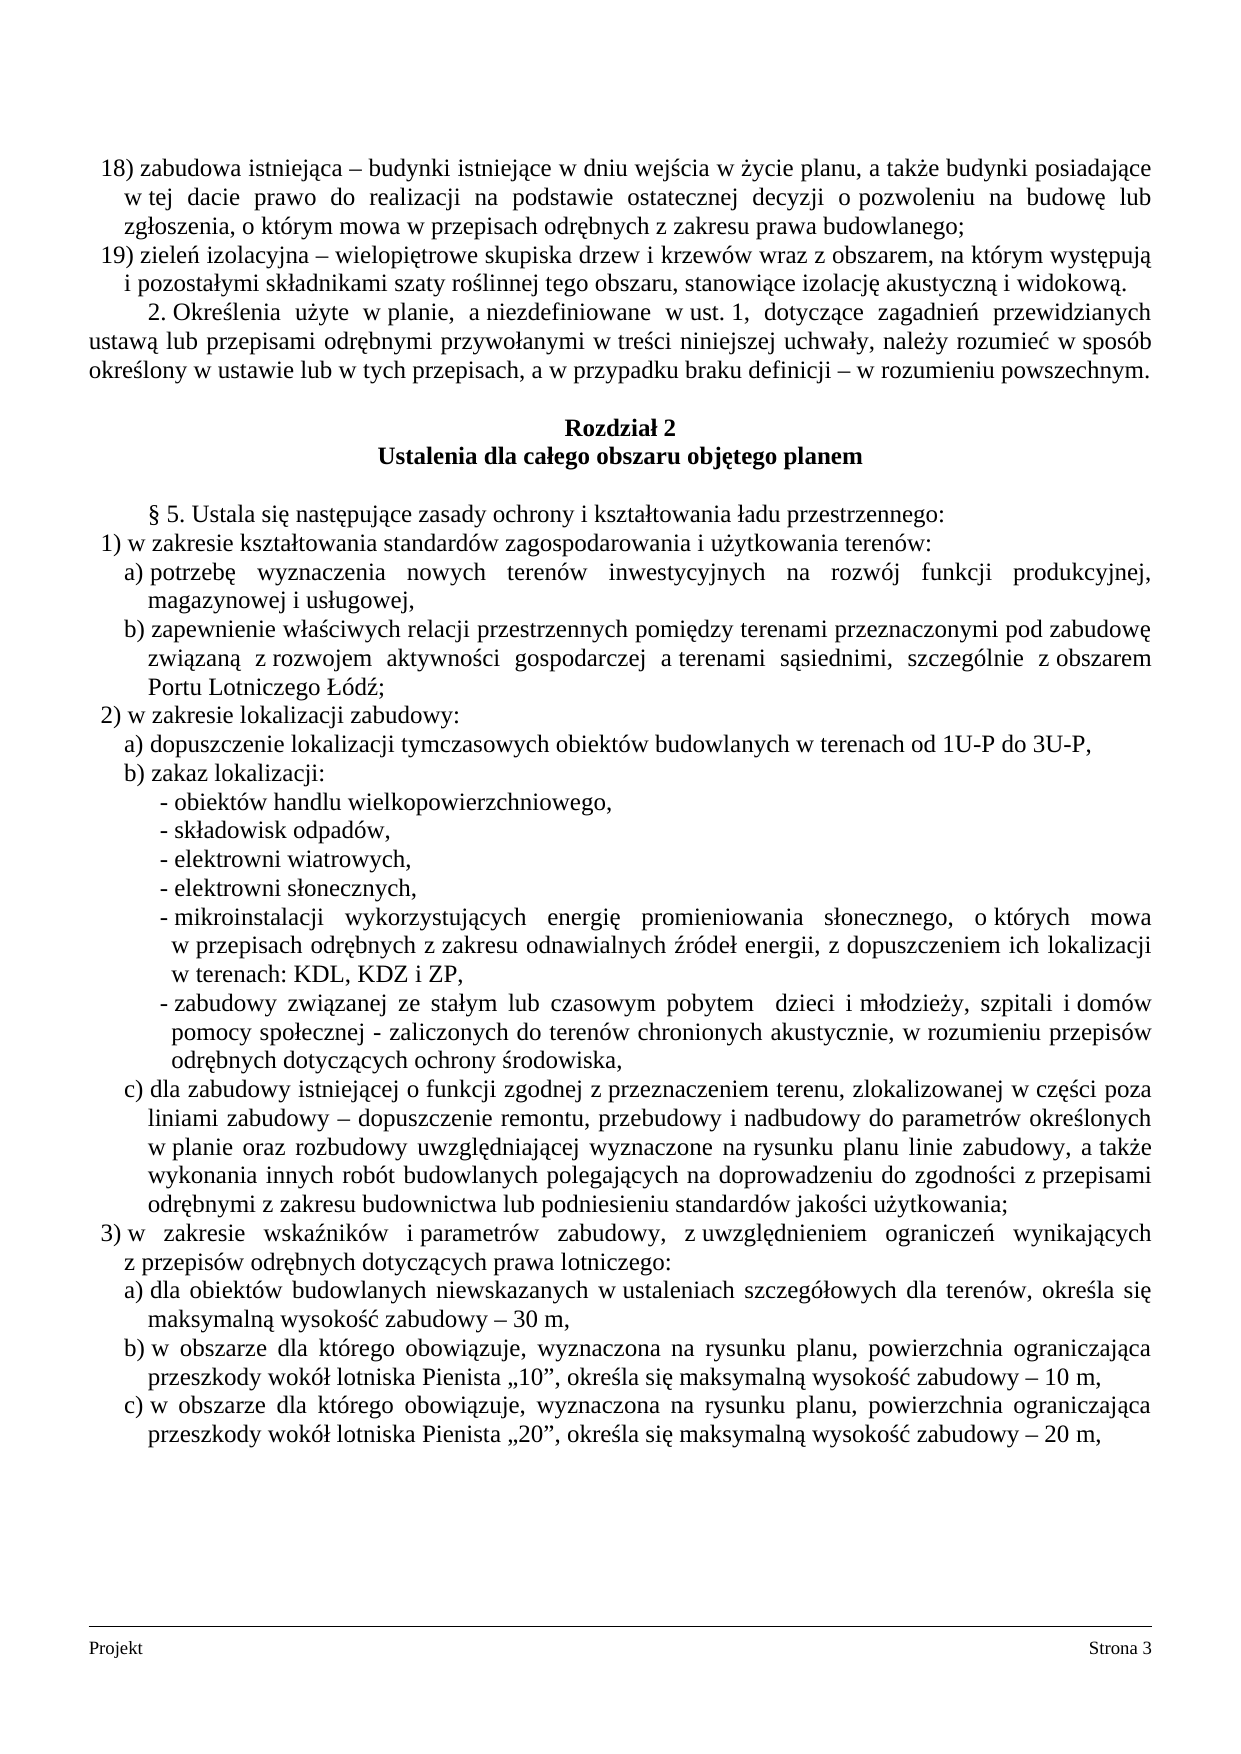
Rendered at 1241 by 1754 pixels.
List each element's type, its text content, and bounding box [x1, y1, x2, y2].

text b) zakaz lokalizacji: [124, 758, 1152, 787]
text c) dla zabudowy istniejącej o funkcji zgodnej z przeznaczeniem terenu, zlokalizowanej w części poza liniami zabudowy – dopuszczenie remontu, przebudowy i nadbudowy do parametrów określonych w planie oraz rozbudowy uwzględniającej wyznaczone na rysunku planu linie zabudowy, a także wykonania innych robót budowlanych polegających na doprowadzeniu do zgodności z przepisami odrębnymi z zakresu budownictwa lub podniesieniu standardów jakości użytkowania; [124, 1074, 1152, 1218]
text b) zapewnienie właściwych relacji przestrzennych pomiędzy terenami przeznaczonymi pod zabudowę związaną z rozwojem aktywności gospodarczej a terenami sąsiednimi, szczególnie z obszarem Portu Lotniczego Łódź; [124, 614, 1152, 701]
text 2) w zakresie lokalizacji zabudowy: [100, 701, 1152, 729]
text 2. Określenia użyte w planie, a niezdefiniowane w ust. 1, dotyczące zagadnień przewidzianych ustawą lub przepisami odrębnymi przywołanymi w treści niniejszej uchwały, należy rozumieć w sposób określony w ustawie lub w tych przepisach, a w przypadku braku definicji – w rozumieniu powszechnym. [88, 297, 1152, 383]
text 1) w zakresie kształtowania standardów zagospodarowania i użytkowania terenów: [100, 528, 1152, 557]
text § 5. Ustala się następujące zasady ochrony i kształtowania ładu przestrzennego: [88, 499, 1152, 528]
text 3) w zakresie wskaźników i parametrów zabudowy, z uwzględnieniem ograniczeń wynikających z przepisów odrębnych dotyczących prawa lotniczego: [100, 1218, 1152, 1276]
text - elektrowni słonecznych, [159, 873, 1152, 902]
text 19) zieleń izolacyjna – wielopiętrowe skupiska drzew i krzewów wraz z obszarem, na którym występują i pozostałymi składnikami szaty roślinnej tego obszaru, stanowiące izolację akustyczną i widokową. [100, 240, 1152, 297]
text c) w obszarze dla którego obowiązuje, wyznaczona na rysunku planu, powierzchnia ograniczająca przeszkody wokół lotniska Pienista „20”, określa się maksymalną wysokość zabudowy – 20 m, [124, 1391, 1152, 1448]
text - zabudowy związanej ze stałym lub czasowym pobytem dzieci i młodzieży, szpitali i domów pomocy społecznej - zaliczonych do terenów chronionych akustycznie, w rozumieniu przepisów odrębnych dotyczących ochrony środowiska, [159, 988, 1152, 1074]
text - mikroinstalacji wykorzystujących energię promieniowania słonecznego, o których mowa w przepisach odrębnych z zakresu odnawialnych źródeł energii, z dopuszczeniem ich lokalizacji w terenach: KDL, KDZ i ZP, [159, 902, 1152, 988]
text a) dopuszczenie lokalizacji tymczasowych obiektów budowlanych w terenach od 1U-P do 3U-P, [124, 729, 1152, 758]
text 18) zabudowa istniejąca – budynki istniejące w dniu wejścia w życie planu, a także budynki posiadające w tej dacie prawo do realizacji na podstawie ostatecznej decyzji o pozwoleniu na budowę lub zgłoszenia, o którym mowa w przepisach odrębnych z zakresu prawa budowlanego; [100, 153, 1152, 240]
text a) potrzebę wyznaczenia nowych terenów inwestycyjnych na rozwój funkcji produkcyjnej, magazynowej i usługowej, [124, 557, 1152, 614]
text - składowisk odpadów, [159, 816, 1152, 844]
text b) w obszarze dla którego obowiązuje, wyznaczona na rysunku planu, powierzchnia ograniczająca przeszkody wokół lotniska Pienista „10”, określa się maksymalną wysokość zabudowy – 10 m, [124, 1333, 1152, 1391]
text - obiektów handlu wielkopowierzchniowego, [159, 787, 1152, 816]
text - elektrowni wiatrowych, [159, 844, 1152, 873]
text a) dla obiektów budowlanych niewskazanych w ustaleniach szczegółowych dla terenów, określa się maksymalną wysokość zabudowy – 30 m, [124, 1276, 1152, 1333]
text Rozdział 2 Ustalenia dla całego obszaru objętego planem [88, 413, 1152, 470]
